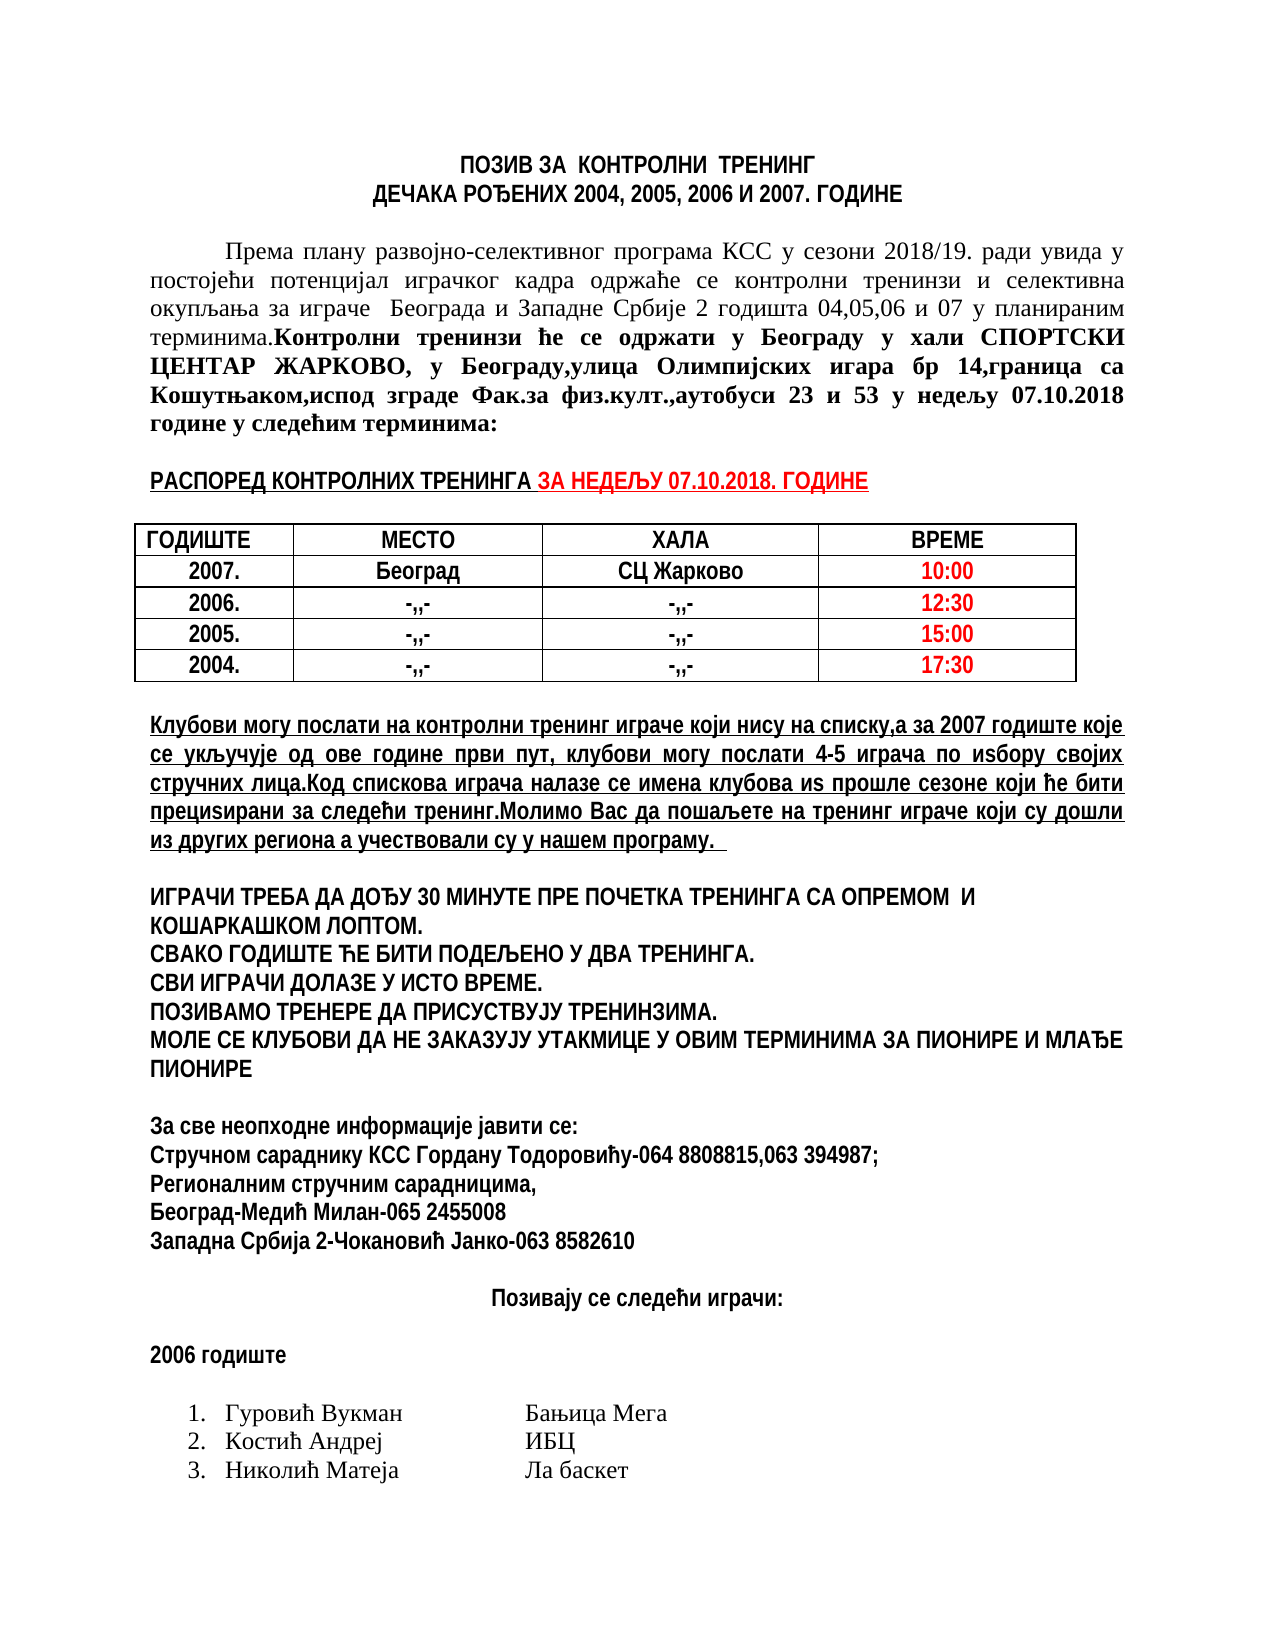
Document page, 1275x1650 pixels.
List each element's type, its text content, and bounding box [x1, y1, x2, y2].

text Клубови могу послати на контролни тренинг играче који нису на списку,а за 2007 годиште које се укључује од ове године први пут, клубови могу послати 4-5 играча по иѕбору својих стручних лица.Код спискова играча налазе се имена клубова иѕ прошле сезоне који ће бити прециѕирани за следећи тренинг.Молимо Вас да пошаљете на тренинг играче који су дошли из других региона а учествовали су у нашем програму. [150, 822, 1125, 853]
table_cell 2006. [136, 588, 293, 618]
table_header ВРЕМЕ [819, 525, 1075, 555]
text Према плану развојно-селективног програма КСС у сезони 2018/19. ради увида у постојећи потенцијал играчког кадра одржаће се контролни тренинзи и селективна окупљања за играче Београда и Западне Србије 2 годишта 04,05,06 и 07 у планираним терминима.Контролни тренинзи ће се одржати у Београду у хали СПОРТСКИ ЦЕНТАР ЖАРКОВО, у Београду,улица Олимпијских игара бр 14,граница са Кошутњаком,испод зграде Фак.за физ.култ.,аутобуси 23 и 53 у недељу 07.10.2018 године у следећим терминима: [150, 236, 1125, 437]
text МОЛЕ СЕ КЛУБОВИ ДА НЕ ЗАКАЗУЈУ УТАКМИЦЕ У ОВИМ ТЕРМИНИМА ЗА ПИОНИРЕ И МЛАЂЕ ПИОНИРЕ [150, 1025, 1125, 1083]
table_cell 2004. [136, 650, 293, 681]
table_cell -,,- [543, 650, 818, 681]
table_header ХАЛА [543, 525, 818, 555]
table_cell 2007. [136, 556, 293, 586]
text ДЕЧАКА РОЂЕНИХ 2004, 2005, 2006 И 2007. ГОДИНЕ [150, 179, 1125, 207]
table_cell -,,- [294, 619, 542, 649]
table_cell 2005. [136, 619, 293, 649]
text ПОЗИВ ЗА КОНТРОЛНИ ТРЕНИНГ [150, 150, 1125, 179]
text Западна Србија 2-Чокановић Јанко-063 8582610 [150, 1226, 1125, 1254]
text Клубови могу послати на контролни тренинг играче који нису на списку,а за 2007 годиште које се укључује од ове године први пут, клубови могу послати 4-5 играча по иѕбору својих стручних лица.Код спискова играча налазе се имена клубова иѕ прошле сезоне који ће бити прециѕирани за следећи тренинг.Молимо Вас да пошаљете на тренинг играче који су дошли из других региона а учествовали су у нашем програму. [150, 794, 1125, 821]
list Гуровић Вукман Бањица Мега [187, 1398, 1125, 1426]
text СВАКО ГОДИШТЕ ЋЕ БИТИ ПОДЕЉЕНО У ДВА ТРЕНИНГА. [150, 939, 1125, 968]
text РАСПОРЕД КОНТРОЛНИХ ТРЕНИНГА ЗА НЕДЕЉУ 07.10.2018. ГОДИНЕ [150, 466, 1125, 494]
table_cell СЦ Жарково [543, 556, 818, 586]
list Костић Андреј ИБЦ [187, 1426, 1125, 1455]
text Клубови могу послати на контролни тренинг играче који нису на списку,а за 2007 годиште које се укључује од ове године први пут, клубови могу послати 4-5 играча по иѕбору својих стручних лица.Код спискова играча налазе се имена клубова иѕ прошле сезоне који ће бити прециѕирани за следећи тренинг.Молимо Вас да пошаљете на тренинг играче који су дошли из других региона а учествовали су у нашем програму. [150, 710, 1125, 735]
table_cell Београд [294, 556, 542, 586]
table_cell -,,- [294, 588, 542, 618]
table_cell 15:00 [819, 619, 1075, 649]
table_cell 17:30 [819, 650, 1075, 681]
table_header ГОДИШТЕ [136, 525, 293, 555]
text СВИ ИГРАЧИ ДОЛАЗЕ У ИСТО ВРЕМЕ. [150, 968, 1125, 997]
text ИГРАЧИ ТРЕБА ДА ДОЂУ 30 МИНУТЕ ПРЕ ПОЧЕТКА ТРЕНИНГА СА ОПРЕМОМ И КОШАРКАШКОМ ЛОПТОМ. [150, 882, 1125, 939]
text Стручном сараднику КСС Гордану Тодоровићу-064 8808815,063 394987; [150, 1140, 1125, 1168]
table_header МЕСТО [294, 525, 542, 555]
text 2006 годиште [150, 1340, 1125, 1369]
text Регионалним стручним сарадницима, [150, 1168, 1125, 1197]
text ПОЗИВАМО ТРЕНЕРЕ ДА ПРИСУСТВУЈУ ТРЕНИНЗИМА. [150, 997, 1125, 1025]
table_cell -,,- [543, 619, 818, 649]
table_cell -,,- [543, 588, 818, 618]
text За све неопходне информације јавити се: [150, 1111, 1125, 1140]
list Николић Матеја Ла баскет [187, 1455, 1125, 1484]
table_cell 10:00 [819, 556, 1075, 586]
text Београд-Медић Милан-065 2455008 [150, 1197, 1125, 1226]
text Позивају се следећи играчи: [150, 1283, 1125, 1312]
table_cell 12:30 [819, 588, 1075, 618]
text Клубови могу послати на контролни тренинг играче који нису на списку,а за 2007 годиште које се укључује од ове године први пут, клубови могу послати 4-5 играча по иѕбору својих стручних лица.Код спискова играча налазе се имена клубова иѕ прошле сезоне који ће бити прециѕирани за следећи тренинг.Молимо Вас да пошаљете на тренинг играче који су дошли из других региона а учествовали су у нашем програму. [150, 736, 1125, 793]
table_cell -,,- [294, 650, 542, 681]
